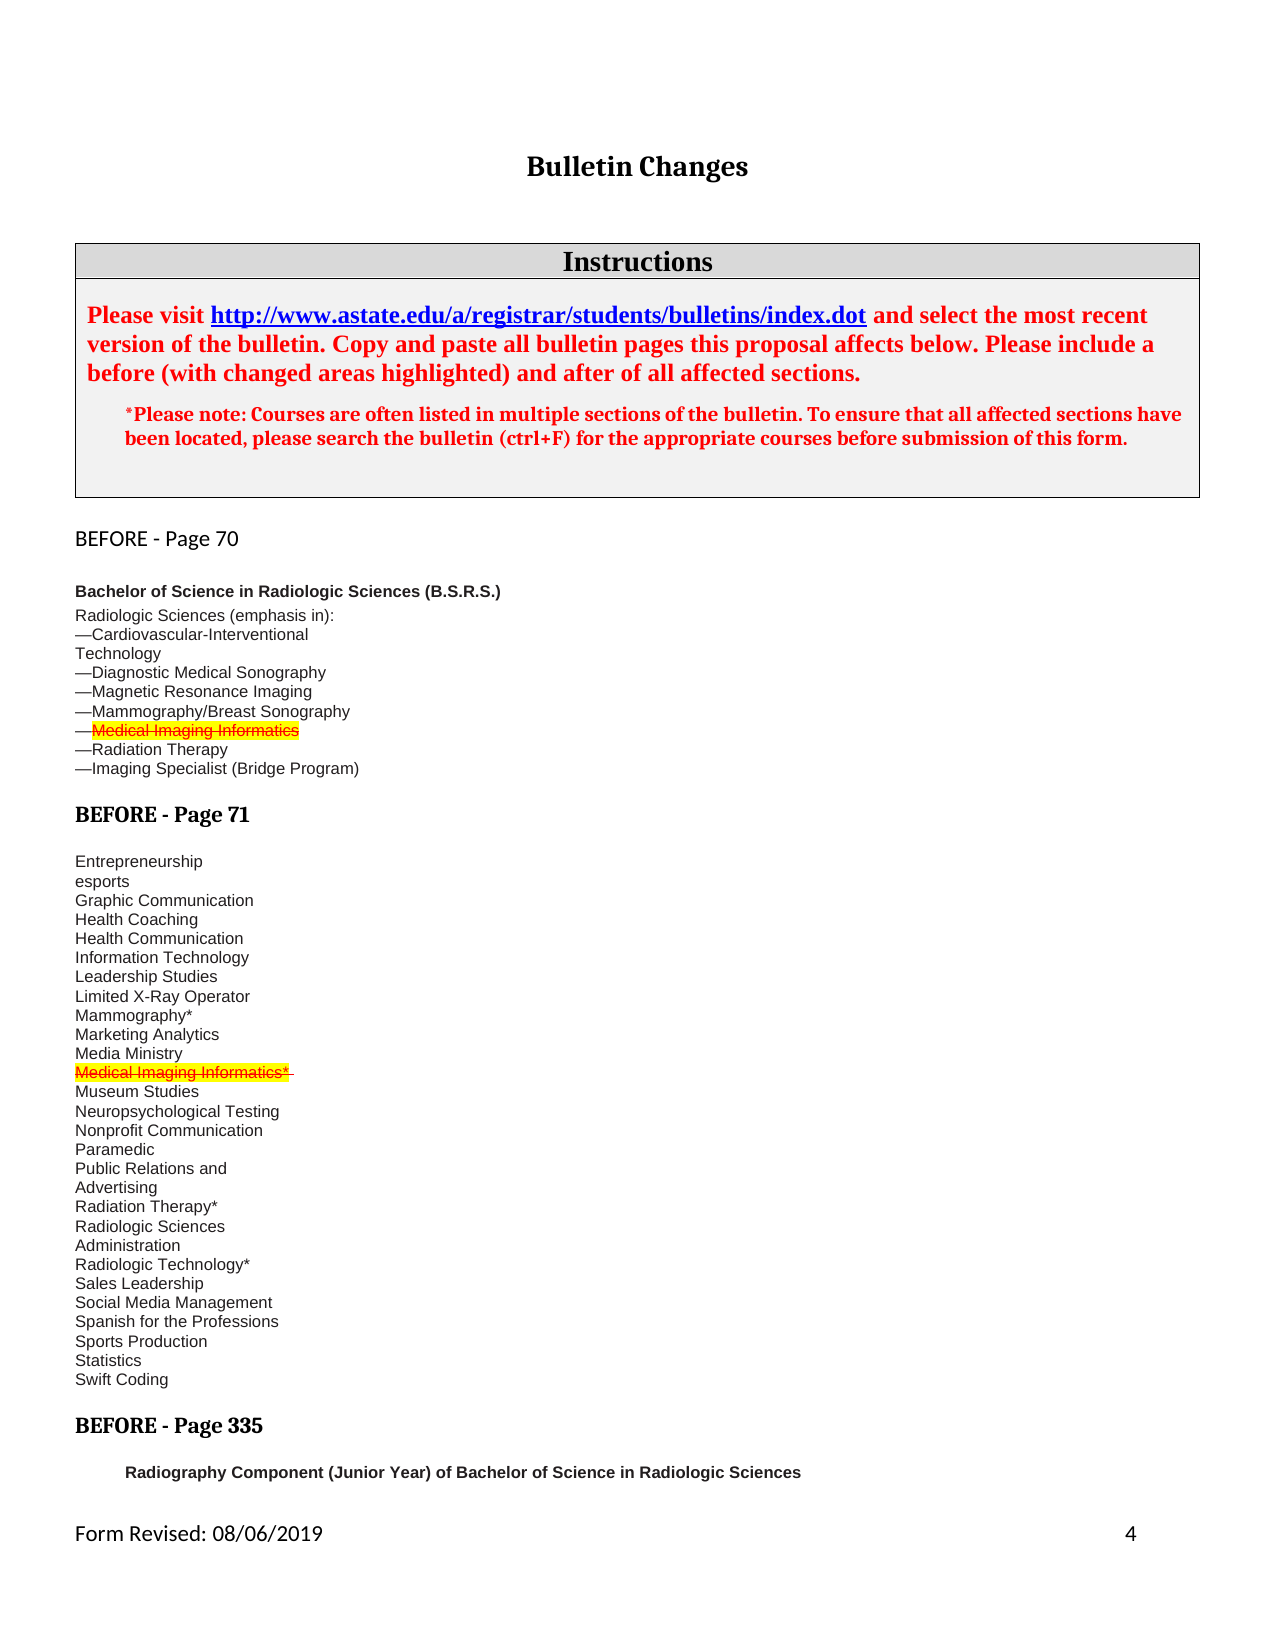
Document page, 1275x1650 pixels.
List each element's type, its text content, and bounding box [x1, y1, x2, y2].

text Bulletin Changes [75, 150, 1200, 183]
table_cell Please visit http://www.astate.edu/a/registrar/students/bulletins/index.dot and select the most recent version of the bulletin. Copy and paste all bulletin pages this proposal affects below. Please include a before (with changed areas highlighted) and after of all affected sections. *Please note: Courses are often listed in multiple sections of the bulletin. To ensure that all affected sections have been located, please search the bulletin (ctrl+F) for the appropriate courses before submission of this form. [76, 279, 1199, 497]
table_header Instructions [76, 244, 1199, 277]
